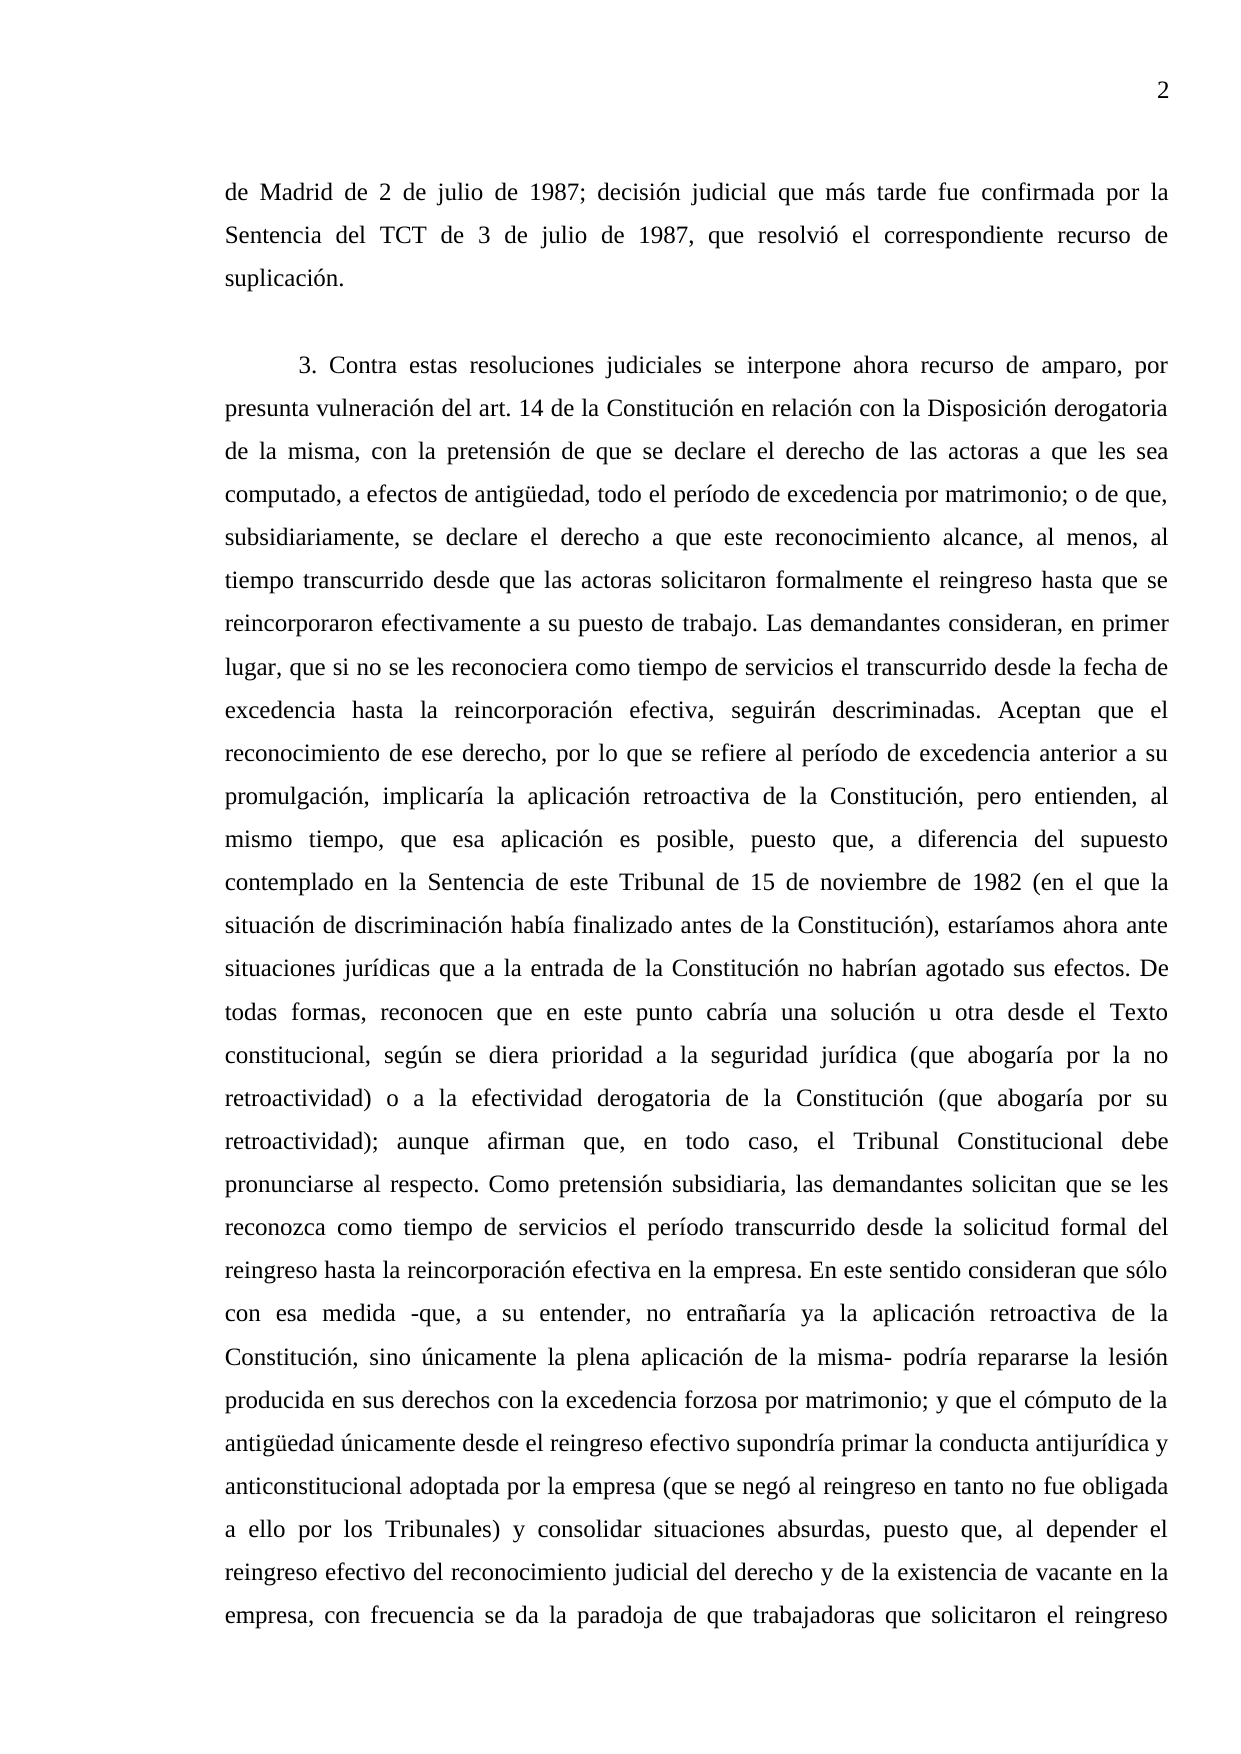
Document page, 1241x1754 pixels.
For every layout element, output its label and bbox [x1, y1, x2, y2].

text [224, 177, 1169, 292]
text [224, 350, 1169, 1629]
